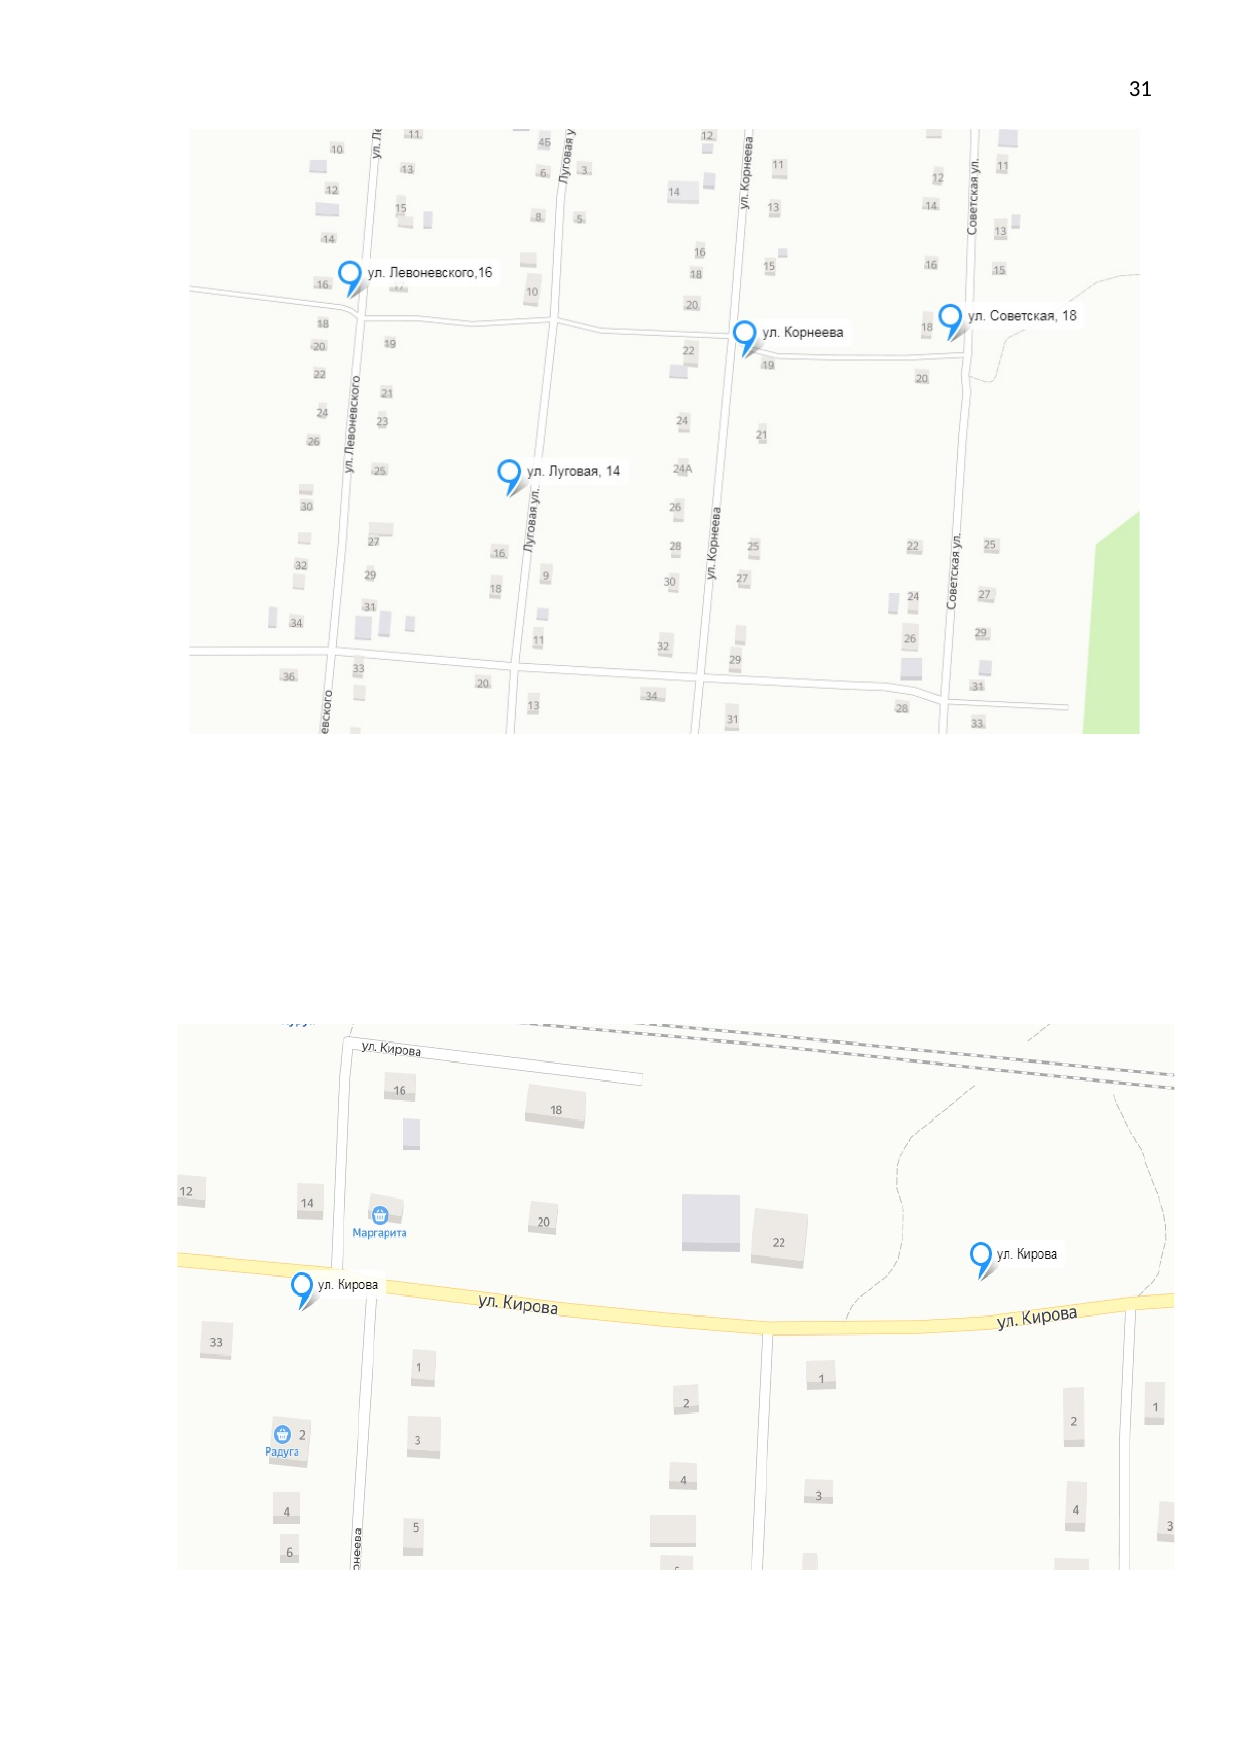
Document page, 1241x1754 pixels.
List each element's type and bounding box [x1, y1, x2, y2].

picture [177, 1024, 1175, 1570]
picture [189, 129, 1140, 734]
